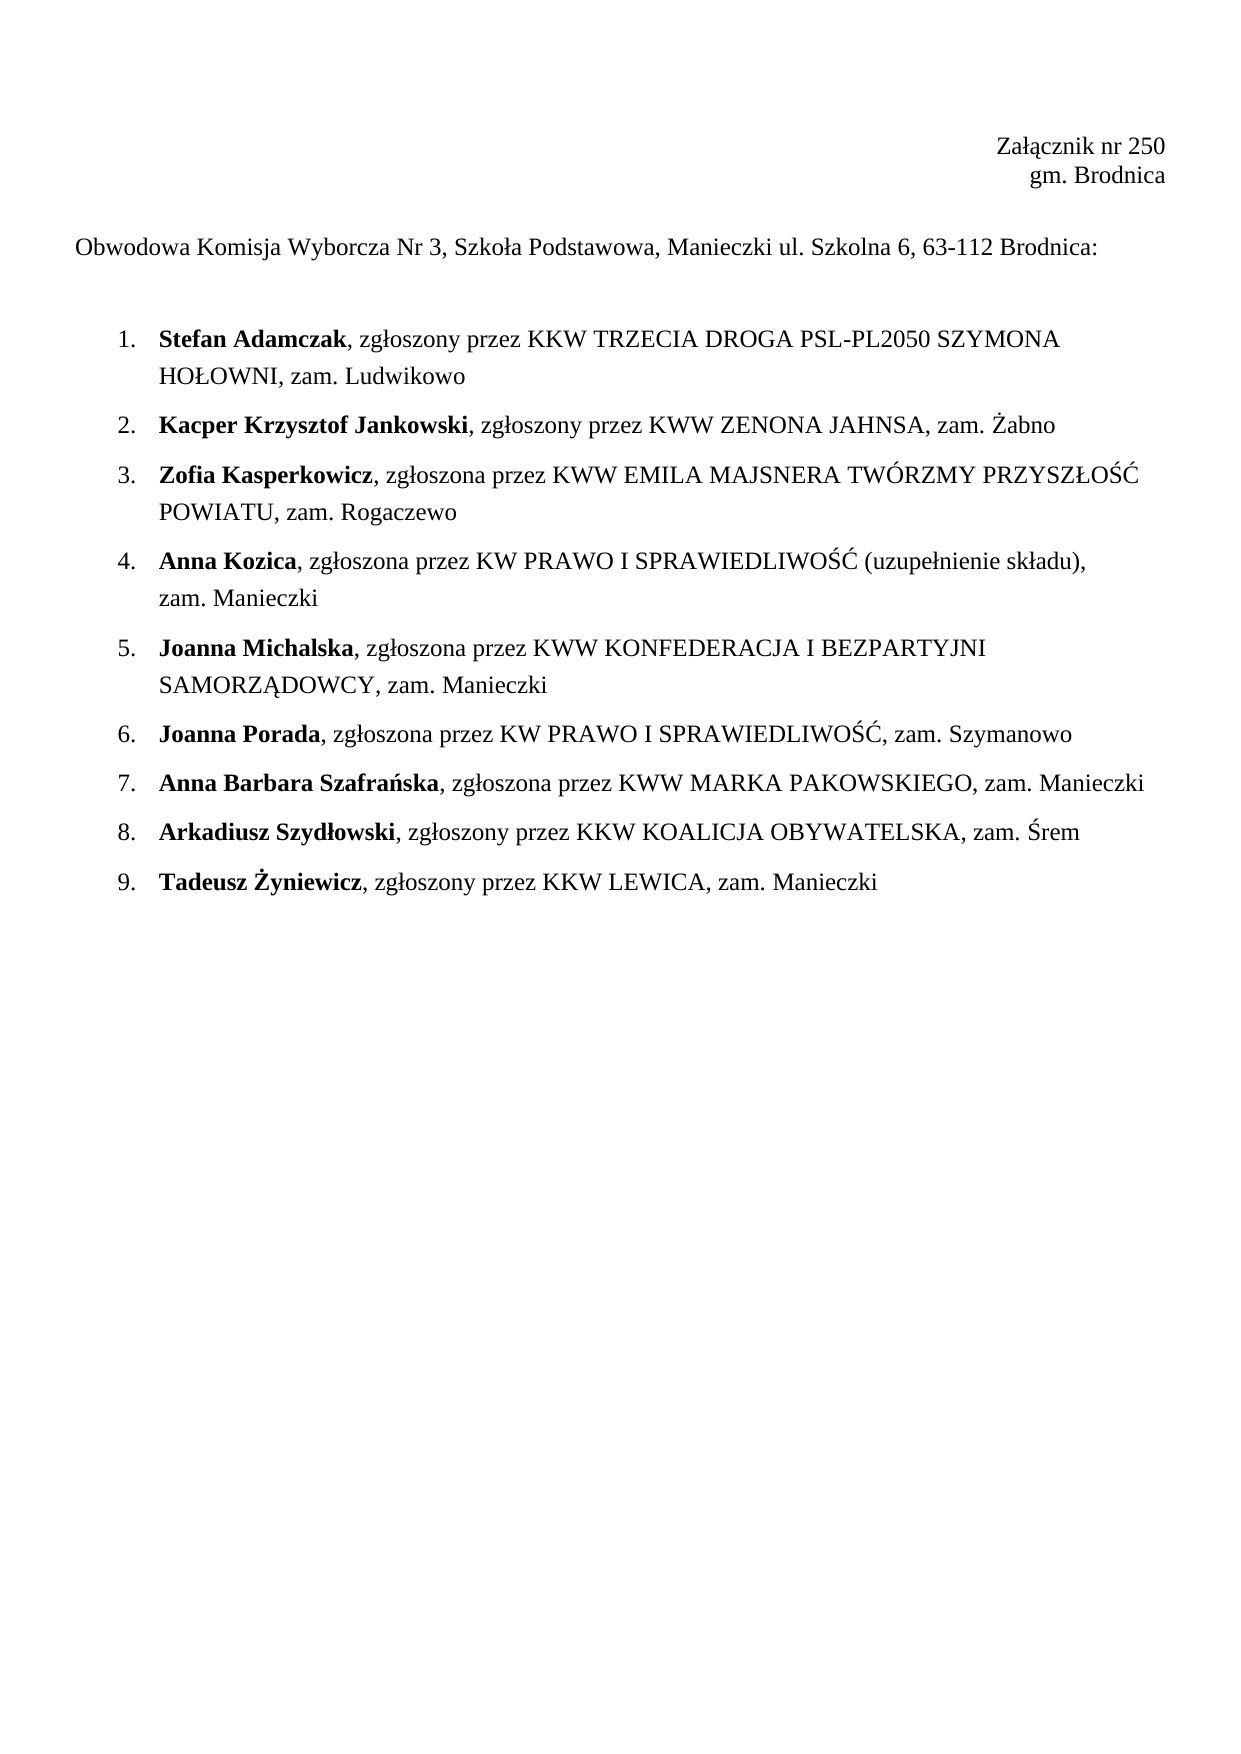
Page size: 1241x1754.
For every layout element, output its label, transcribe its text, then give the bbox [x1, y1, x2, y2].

table_header Stefan Adamczak, zgłoszony przez KKW TRZECIA DROGA PSL-PL2050 SZYMONA HOŁOWNI, zam. Ludwikowo [147, 318, 1166, 405]
table_cell Anna Kozica, zgłoszona przez KW PRAWO I SPRAWIEDLIWOŚĆ (uzupełnienie składu), zam. Manieczki [147, 540, 1166, 627]
table_cell Kacper Krzysztof Jankowski, zgłoszony przez KWW ZENONA JAHNSA, zam. Żabno [147, 405, 1166, 454]
table_cell Anna Barbara Szafrańska, zgłoszona przez KWW MARKA PAKOWSKIEGO, zam. Manieczki [147, 763, 1166, 812]
table_cell 2. [74, 405, 147, 454]
table_cell 5. [74, 627, 147, 713]
table_cell 6. [74, 713, 147, 762]
text Obwodowa Komisja Wyborcza Nr 3, Szkoła Podstawowa, Manieczki ul. Szkolna 6, 63-112 Brodnica: [75, 232, 1165, 261]
table_cell 9. [74, 861, 147, 910]
table_header 1. [74, 318, 147, 405]
table_cell Tadeusz Żyniewicz, zgłoszony przez KKW LEWICA, zam. Manieczki [147, 861, 1166, 910]
table_cell Zofia Kasperkowicz, zgłoszona przez KWW EMILA MAJSNERA TWÓRZMY PRZYSZŁOŚĆ POWIATU, zam. Rogaczewo [147, 454, 1166, 540]
text Załącznik nr 250 [607, 131, 1165, 160]
table_cell Arkadiusz Szydłowski, zgłoszony przez KKW KOALICJA OBYWATELSKA, zam. Śrem [147, 812, 1166, 861]
table_cell 8. [74, 812, 147, 861]
text gm. Brodnica [75, 160, 1165, 189]
table_cell Joanna Porada, zgłoszona przez KW PRAWO I SPRAWIEDLIWOŚĆ, zam. Szymanowo [147, 713, 1166, 762]
table_cell 7. [74, 763, 147, 812]
table_cell 3. [74, 454, 147, 540]
table_cell Joanna Michalska, zgłoszona przez KWW KONFEDERACJA I BEZPARTYJNI SAMORZĄDOWCY, zam. Manieczki [147, 627, 1166, 713]
table_cell 4. [74, 540, 147, 627]
